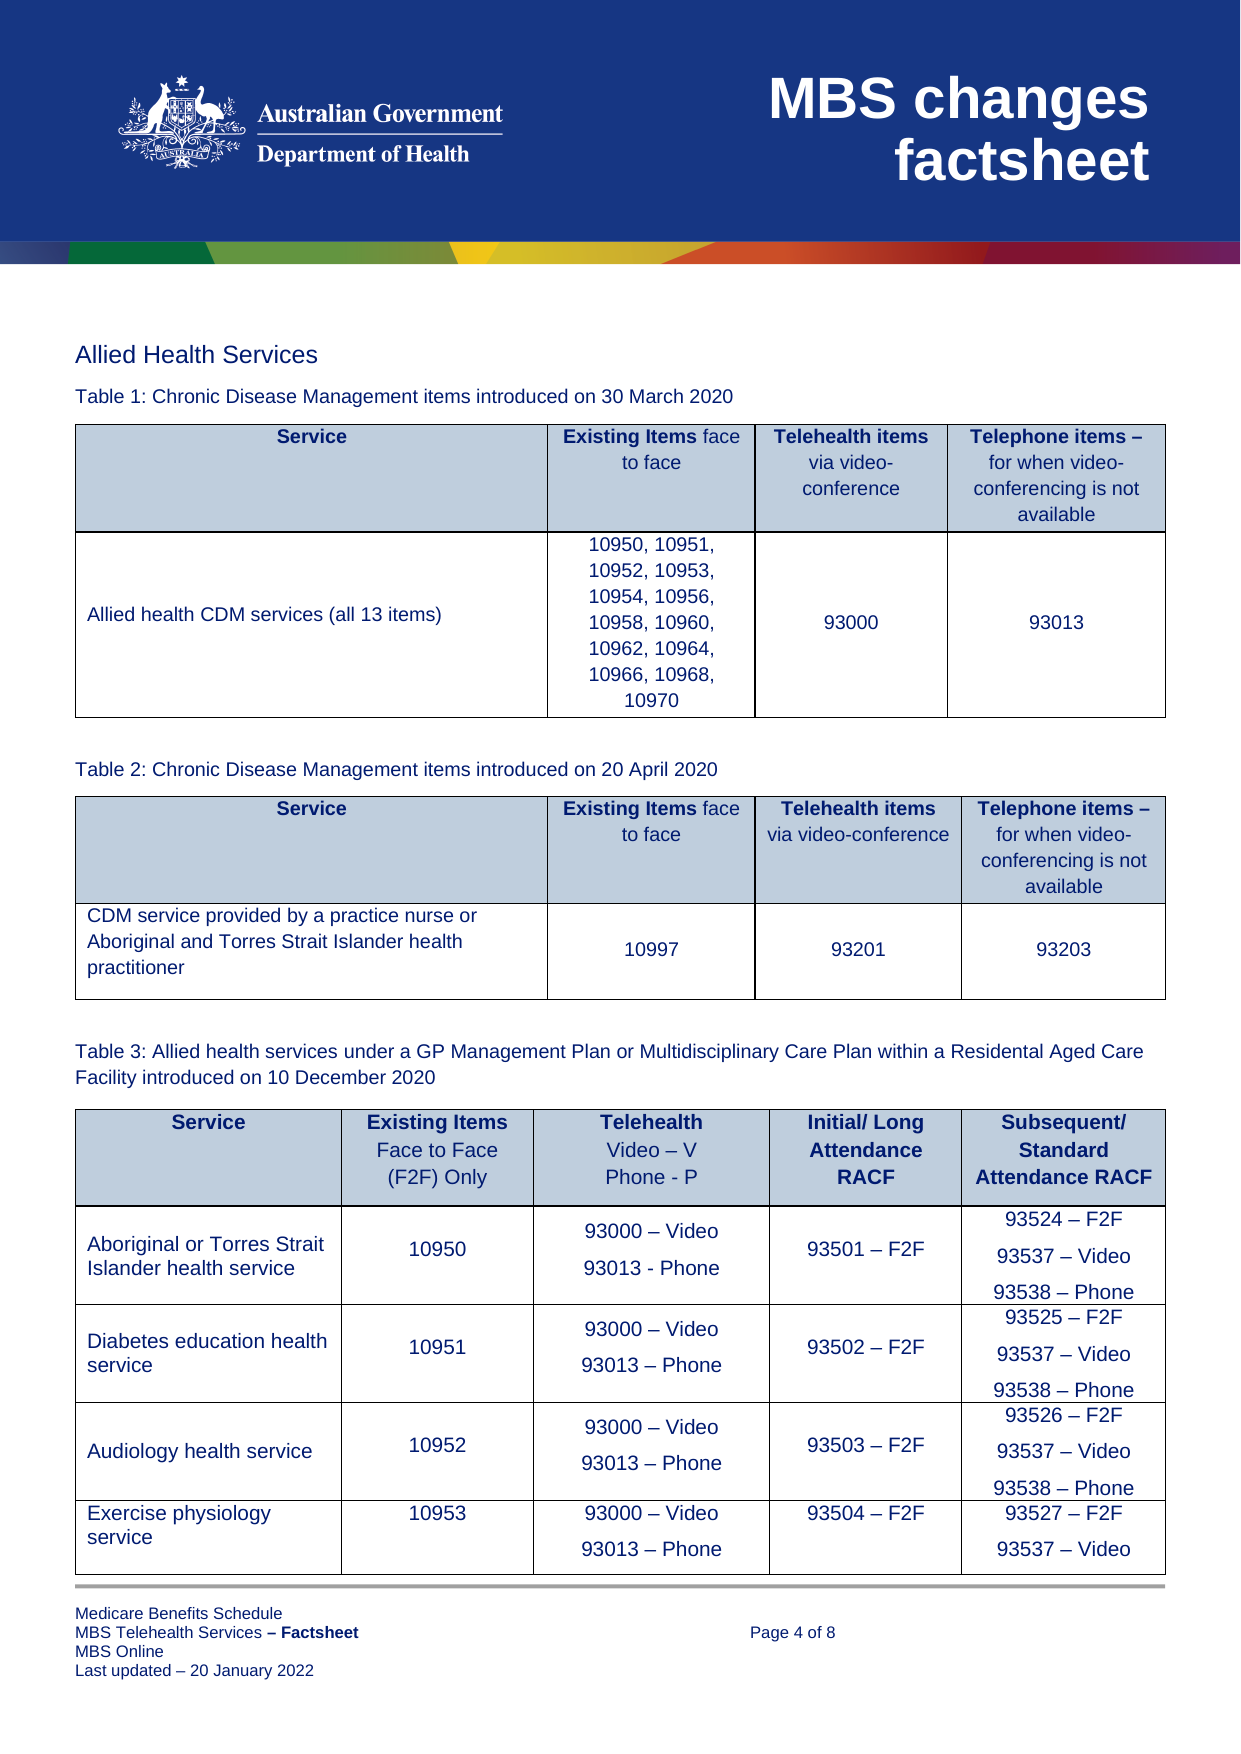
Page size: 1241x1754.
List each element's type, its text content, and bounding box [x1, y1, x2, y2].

table_cell 93503 – F2F [770, 1403, 961, 1500]
table_header 93000 [756, 533, 947, 717]
table_header 93013 [948, 533, 1165, 717]
table_header 10950, 10951, 10952, 10953, 10954, 10956, 10958, 10960, 10962, 10964, 10966, 10968, 10970 [548, 533, 754, 717]
table_cell Diabetes education health service [76, 1305, 341, 1402]
table_header Aboriginal or Torres Strait Islander health service [76, 1207, 341, 1304]
table_header 10950 [342, 1207, 533, 1304]
table_header Existing Items Face to Face (F2F) Only [342, 1110, 533, 1205]
table_cell 93526 – F2F 93537 – Video 93538 – Phone [962, 1403, 1165, 1500]
table_header Telehealth items via video-conference [756, 425, 947, 531]
text Table 2: Chronic Disease Management items introduced on 20 April 2020 [75, 758, 1165, 780]
table_cell CDM service provided by a practice nurse or Aboriginal and Torres Strait Islander health practitioner [76, 904, 547, 999]
table_header 93501 – F2F [770, 1207, 961, 1304]
table_header Subsequent/ Standard Attendance RACF [962, 1110, 1165, 1205]
table_cell Audiology health service [76, 1403, 341, 1500]
text Table 1: Chronic Disease Management items introduced on 30 March 2020 [75, 385, 1165, 408]
text Table 3: Allied health services under a GP Management Plan or Multidisciplinary Care Plan within a Residental Aged Care Facility introduced on 10 December 2020 [75, 1040, 1165, 1089]
table_cell 93504 – F2F [770, 1501, 961, 1574]
table_header 93524 – F2F 93537 – Video 93538 – Phone [962, 1207, 1165, 1304]
table_cell 93525 – F2F 93537 – Video 93538 – Phone [962, 1305, 1165, 1402]
table_header Service [76, 1110, 341, 1205]
table_cell 93201 [756, 904, 961, 999]
table_header Existing Items face to face [548, 797, 754, 903]
text Allied Health Services [75, 340, 1165, 368]
table_cell 93000 – Video 93013 – Phone [534, 1305, 769, 1402]
table_header Service [76, 797, 547, 903]
table_header Existing Items face to face [548, 425, 754, 531]
table_cell Exercise physiology service [76, 1501, 341, 1574]
table_cell 10951 [342, 1305, 533, 1402]
table_cell 93502 – F2F [770, 1305, 961, 1402]
table_header Initial/ Long Attendance RACF [770, 1110, 961, 1205]
table_cell 93527 – F2F 93537 – Video 93538 – Phone [962, 1501, 1165, 1574]
table_cell 10953 [342, 1501, 533, 1574]
table_header Telehealth items via video-conference [756, 797, 961, 903]
table_cell 10952 [342, 1403, 533, 1500]
table_header Telephone items – for when video-conferencing is not available [948, 425, 1165, 531]
table_header Service [76, 425, 547, 531]
table_header Telephone items – for when video-conferencing is not available [962, 797, 1165, 903]
table_header 93000 – Video 93013 - Phone [534, 1207, 769, 1304]
table_header Allied health CDM services (all 13 items) [76, 533, 547, 717]
table_header Telehealth Video – V Phone - P [534, 1110, 769, 1205]
picture [0, 0, 1241, 265]
table_cell 10997 [548, 904, 754, 999]
table_cell 93000 – Video 93013 – Phone [534, 1403, 769, 1500]
table_cell 93000 – Video 93013 – Phone [534, 1501, 769, 1574]
table_cell 93203 [962, 904, 1165, 999]
